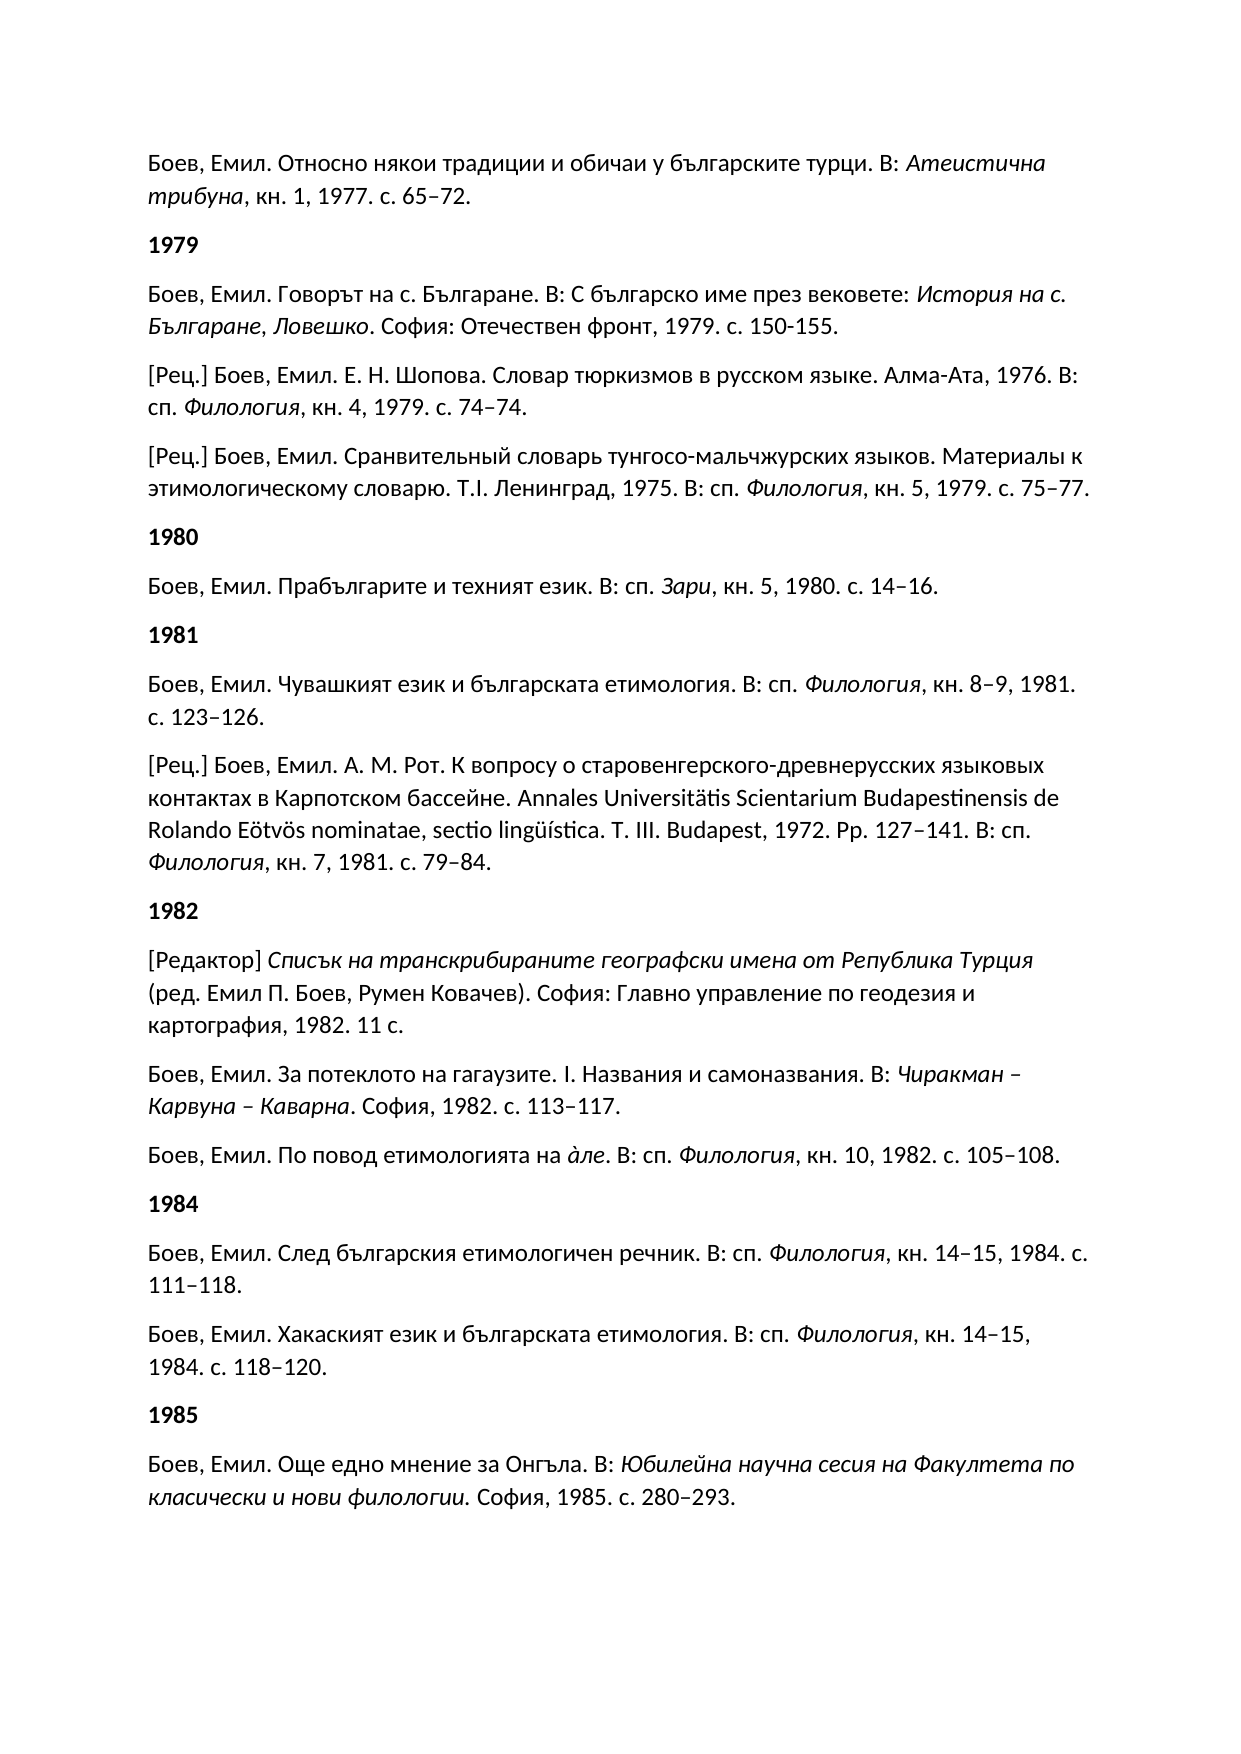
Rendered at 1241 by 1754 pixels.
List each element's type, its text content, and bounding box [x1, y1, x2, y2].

text Боев, Емил. Чувашкият език и българската етимология. В: сп. Филология, кн. 8–9, 1981. с. 123–126. [148, 668, 1093, 731]
text 1981 [148, 619, 1093, 650]
text 1980 [148, 522, 1093, 552]
text [Рец.] Боев, Емил. Е. Н. Шопова. Словар тюркизмов в русском языке. Алма-Ата, 1976. В: сп. Филология, кн. 4, 1979. с. 74–74. [148, 359, 1093, 422]
text 1982 [148, 896, 1093, 926]
text [Рец.] Боев, Емил. Сранвительный словарь тунгосо-мальчжурских языков. Материалы к этимологическому словарю. Т.I. Ленинград, 1975. В: сп. Филология, кн. 5, 1979. с. 75–77. [148, 440, 1093, 503]
text Боев, Емил. Още едно мнение за Онгъла. В: Юбилейна научна сесия на Факултета по класически и нови филологии. София, 1985. с. 280–293. [148, 1449, 1093, 1511]
text Боев, Емил. Говорът на с. Българане. В: С българско име през вековете: История на с. Българане, Ловешко. София: Отечествен фронт, 1979. с. 150-155. [148, 278, 1093, 341]
text 1984 [148, 1188, 1093, 1219]
text [Рец.] Боев, Емил. А. М. Рот. К вопросу о старовенгерского-древнерусских языковых контактах в Карпотском бассейне. Annales Universitätis Scientarium Budapestinensis de Rolando Eötvös nominatae, sectio lingüística. T. III. Budapest, 1972. Pp. 127–141. В: сп. Филология, кн. 7, 1981. с. 79–84. [148, 750, 1093, 877]
text Боев, Емил. Прабългарите и техният език. В: сп. Зари, кн. 5, 1980. с. 14–16. [148, 571, 1093, 601]
text Боев, Емил. За потеклото на гагаузите. I. Названия и самоназвания. В: Чиракман – Карвуна – Каварна. София, 1982. с. 113–117. [148, 1058, 1093, 1121]
text Боев, Емил. По повод етимологията на àле. В: сп. Филология, кн. 10, 1982. с. 105–108. [148, 1139, 1093, 1170]
text 1985 [148, 1400, 1093, 1430]
text Боев, Емил. Хакаският език и българската етимология. В: сп. Филология, кн. 14–15, 1984. с. 118–120. [148, 1318, 1093, 1381]
text Боев, Емил. След българския етимологичен речник. В: сп. Филология, кн. 14–15, 1984. с. 111–118. [148, 1237, 1093, 1300]
text Боев, Емил. Относно някои традиции и обичаи у българските турци. В: Атеистична трибуна, кн. 1, 1977. с. 65–72. [148, 148, 1093, 210]
text [Редактор] Списък на транскрибираните географски имена от Република Турция (ред. Емил П. Боев, Румен Ковачев). София: Главно управление по геодезия и картография, 1982. 11 с. [148, 944, 1093, 1039]
text 1979 [148, 229, 1093, 259]
